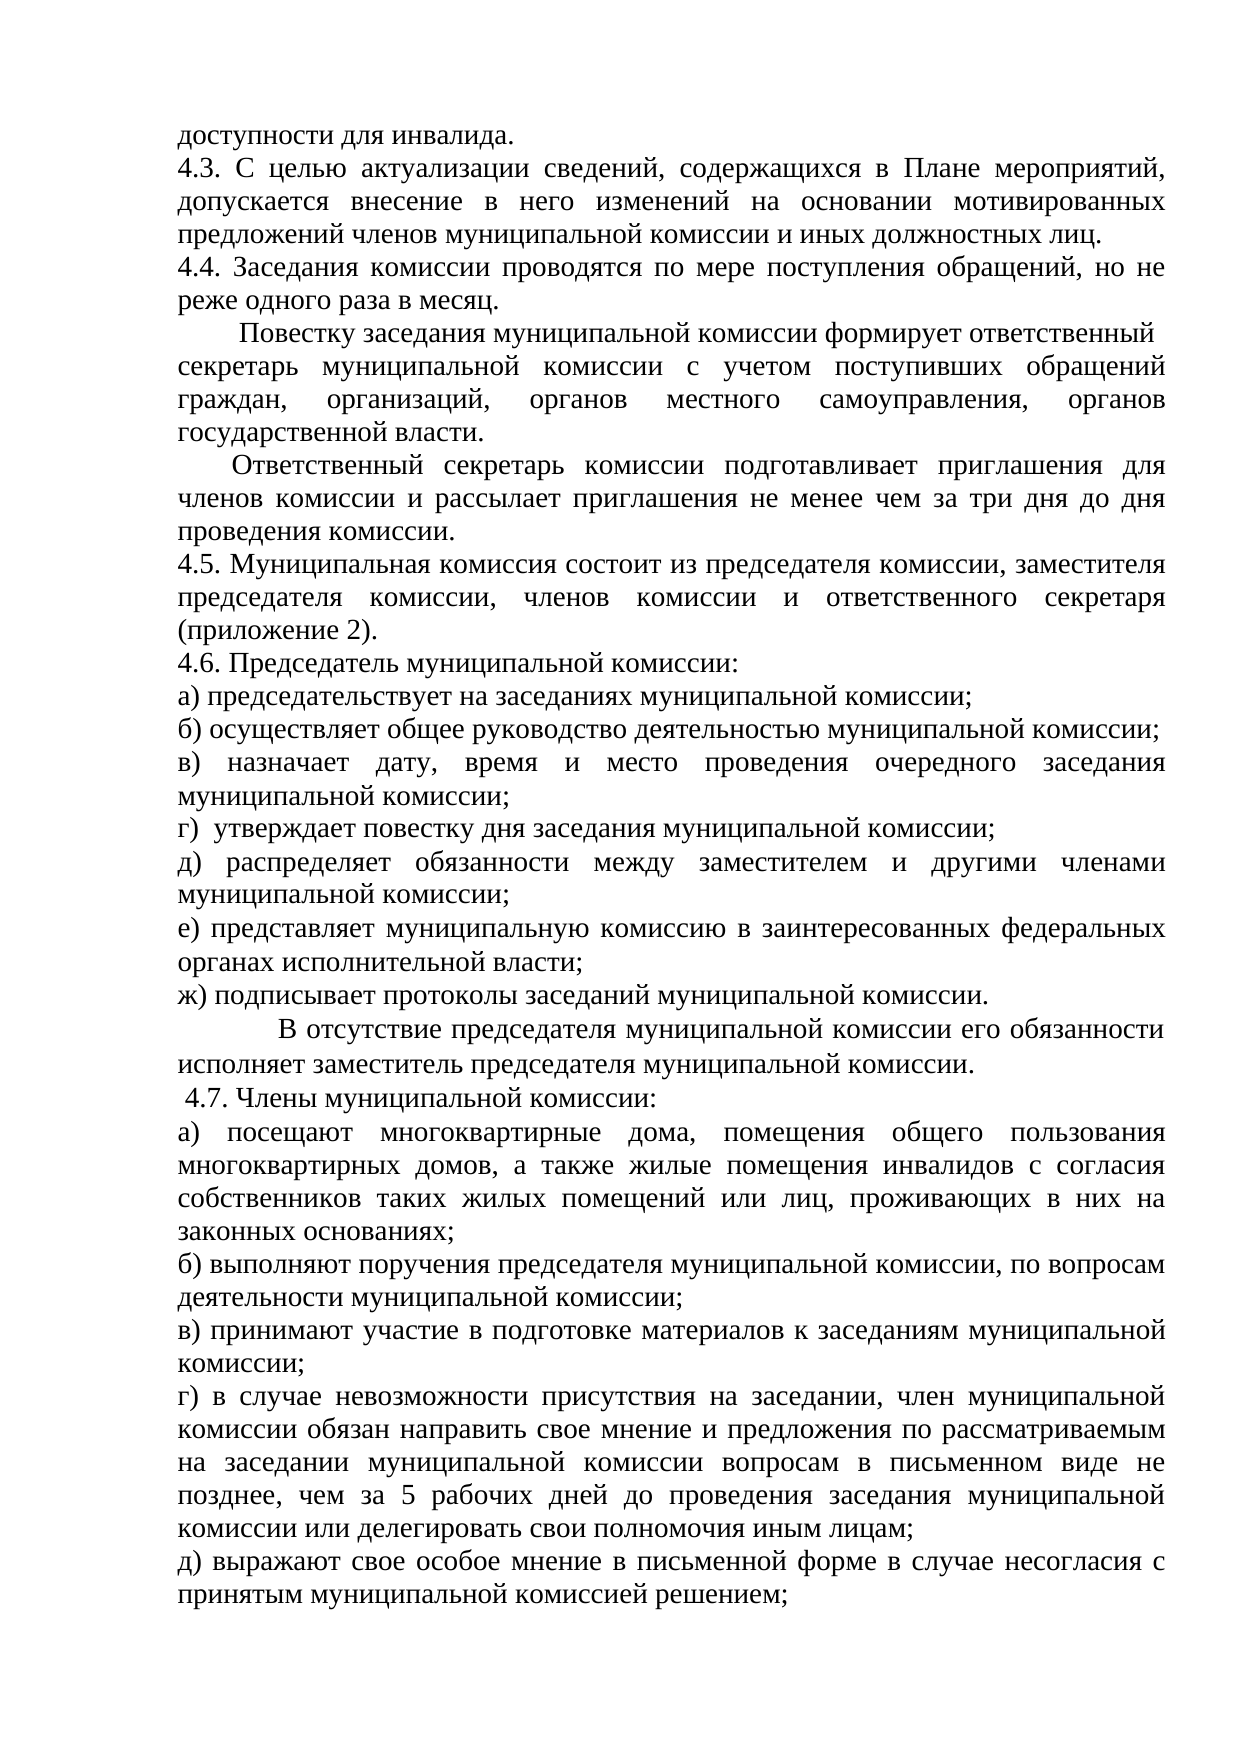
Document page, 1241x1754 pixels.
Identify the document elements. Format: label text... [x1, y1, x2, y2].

text в) назначает дату, время и место проведения очередного заседания муниципальной комиссии; [177, 746, 1167, 812]
text г) в случае невозможности присутствия на заседании, член муниципальной комиссии обязан направить свое мнение и предложения по рассматриваемым на заседании муниципальной комиссии вопросам в письменном виде не позднее, чем за 5 рабочих дней до проведения заседания муниципальной комиссии или делегировать свои полномочия иным лицам; [177, 1379, 1167, 1544]
text б) осуществляет общее руководство деятельностью муниципальной комиссии; [177, 712, 1167, 746]
text ж) подписывает протоколы заседаний муниципальной комиссии. [177, 978, 1167, 1011]
text в) принимают участие в подготовке материалов к заседаниям муниципальной комиссии; [177, 1313, 1167, 1379]
text 4.5. Муниципальная комиссия состоит из председателя комиссии, заместителя председателя комиссии, членов комиссии и ответственного секретаря (приложение 2). [177, 547, 1167, 646]
text Ответственный секретарь комиссии подготавливает приглашения для членов комиссии и рассылает приглашения не менее чем за три дня до дня проведения комиссии. [177, 448, 1167, 547]
text е) представляет муниципальную комиссию в заинтересованных федеральных органах исполнительной власти; [177, 911, 1167, 978]
text секретарь муниципальной комиссии с учетом поступивших обращений граждан, организаций, органов местного самоуправления, органов государственной власти. [177, 349, 1167, 448]
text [177, 118, 1167, 151]
text 4.4. Заседания комиссии проводятся по мере поступления обращений, но не реже одного раза в месяц. [177, 250, 1167, 316]
text Повестку заседания муниципальной комиссии формирует ответственный [231, 316, 1167, 349]
text д) выражают свое особое мнение в письменной форме в случае несогласия с принятым муниципальной комиссией решением; [177, 1544, 1167, 1610]
text а) председательствует на заседаниях муниципальной комиссии; [177, 679, 1167, 712]
text б) выполняют поручения председателя муниципальной комиссии, по вопросам деятельности муниципальной комиссии; [177, 1247, 1167, 1313]
text г) утверждает повестку дня заседания муниципальной комиссии; [177, 812, 1167, 844]
text 4.7. Члены муниципальной комиссии: [177, 1080, 1167, 1115]
text 4.6. Председатель муниципальной комиссии: [177, 646, 1167, 679]
text а) посещают многоквартирные дома, помещения общего пользования многоквартирных домов, а также жилые помещения инвалидов с согласия собственников таких жилых помещений или лиц, проживающих в них на законных основаниях; [177, 1115, 1167, 1247]
text 4.3. С целью актуализации сведений, содержащихся в Плане мероприятий, допускается внесение в него изменений на основании мотивированных предложений членов муниципальной комиссии и иных должностных лиц. [177, 151, 1167, 250]
text В отсутствие председателя муниципальной комиссии его обязанности исполняет заместитель председателя муниципальной комиссии. [177, 1011, 1167, 1080]
text д) распределяет обязанности между заместителем и другими членами муниципальной комиссии; [177, 844, 1167, 911]
